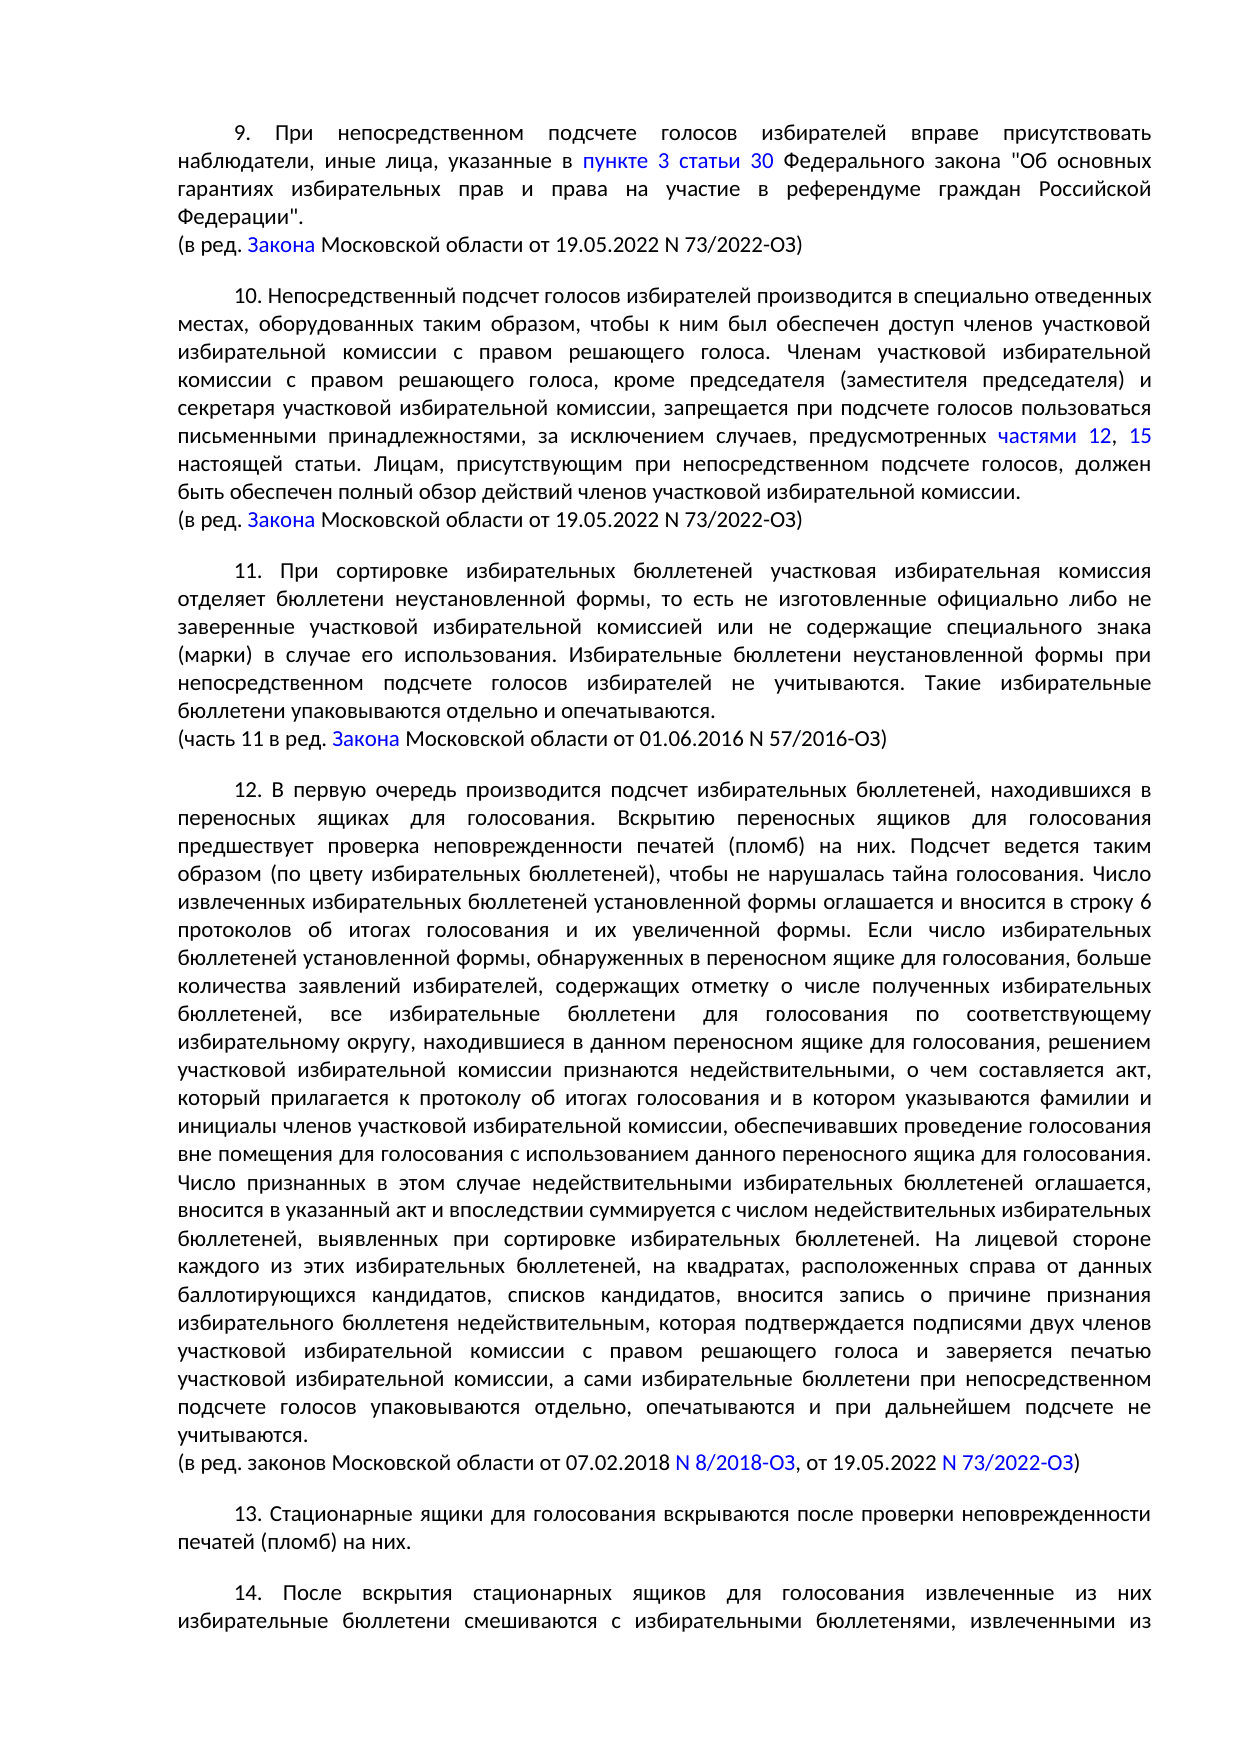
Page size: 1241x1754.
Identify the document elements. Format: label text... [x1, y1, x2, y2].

text 9. При непосредственном подсчете голосов избирателей вправе присутствовать наблюдатели, иные лица, указанные в пункте 3 статьи 30 Федерального закона "Об основных гарантиях избирательных прав и права на участие в референдуме граждан Российской Федерации". [177, 118, 1152, 230]
text (в ред. Закона Московской области от 19.05.2022 N 73/2022-ОЗ) [177, 505, 1152, 533]
text 11. При сортировке избирательных бюллетеней участковая избирательная комиссия отделяет бюллетени неустановленной формы, то есть не изготовленные официально либо не заверенные участковой избирательной комиссией или не содержащие специального знака (марки) в случае его использования. Избирательные бюллетени неустановленной формы при непосредственном подсчете голосов избирателей не учитываются. Такие избирательные бюллетени упаковываются отдельно и опечатываются. [177, 556, 1152, 724]
text (часть 11 в ред. Закона Московской области от 01.06.2016 N 57/2016-ОЗ) [177, 724, 1152, 752]
text 10. Непосредственный подсчет голосов избирателей производится в специально отведенных местах, оборудованных таким образом, чтобы к ним был обеспечен доступ членов участковой избирательной комиссии с правом решающего голоса. Членам участковой избирательной комиссии с правом решающего голоса, кроме председателя (заместителя председателя) и секретаря участковой избирательной комиссии, запрещается при подсчете голосов пользоваться письменными принадлежностями, за исключением случаев, предусмотренных частями 12, 15 настоящей статьи. Лицам, присутствующим при непосредственном подсчете голосов, должен быть обеспечен полный обзор действий членов участковой избирательной комиссии. [177, 281, 1152, 505]
text (в ред. Закона Московской области от 19.05.2022 N 73/2022-ОЗ) [177, 230, 1152, 258]
text (в ред. законов Московской области от 07.02.2018 N 8/2018-ОЗ, от 19.05.2022 N 73/2022-ОЗ) [177, 1448, 1152, 1476]
text 12. В первую очередь производится подсчет избирательных бюллетеней, находившихся в переносных ящиках для голосования. Вскрытию переносных ящиков для голосования предшествует проверка неповрежденности печатей (пломб) на них. Подсчет ведется таким образом (по цвету избирательных бюллетеней), чтобы не нарушалась тайна голосования. Число извлеченных избирательных бюллетеней установленной формы оглашается и вносится в строку 6 протоколов об итогах голосования и их увеличенной формы. Если число избирательных бюллетеней установленной формы, обнаруженных в переносном ящике для голосования, больше количества заявлений избирателей, содержащих отметку о числе полученных избирательных бюллетеней, все избирательные бюллетени для голосования по соответствующему избирательному округу, находившиеся в данном переносном ящике для голосования, решением участковой избирательной комиссии признаются недействительными, о чем составляется акт, который прилагается к протоколу об итогах голосования и в котором указываются фамилии и инициалы членов участковой избирательной комиссии, обеспечивавших проведение голосования вне помещения для голосования с использованием данного переносного ящика для голосования. Число признанных в этом случае недействительными избирательных бюллетеней оглашается, вносится в указанный акт и впоследствии суммируется с числом недействительных избирательных бюллетеней, выявленных при сортировке избирательных бюллетеней. На лицевой стороне каждого из этих избирательных бюллетеней, на квадратах, расположенных справа от данных баллотирующихся кандидатов, списков кандидатов, вносится запись о причине признания избирательного бюллетеня недействительным, которая подтверждается подписями двух членов участковой избирательной комиссии с правом решающего голоса и заверяется печатью участковой избирательной комиссии, а сами избирательные бюллетени при непосредственном подсчете голосов упаковываются отдельно, опечатываются и при дальнейшем подсчете не учитываются. [177, 775, 1152, 1448]
text 13. Стационарные ящики для голосования вскрываются после проверки неповрежденности печатей (пломб) на них. [177, 1499, 1152, 1555]
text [177, 1578, 1152, 1634]
